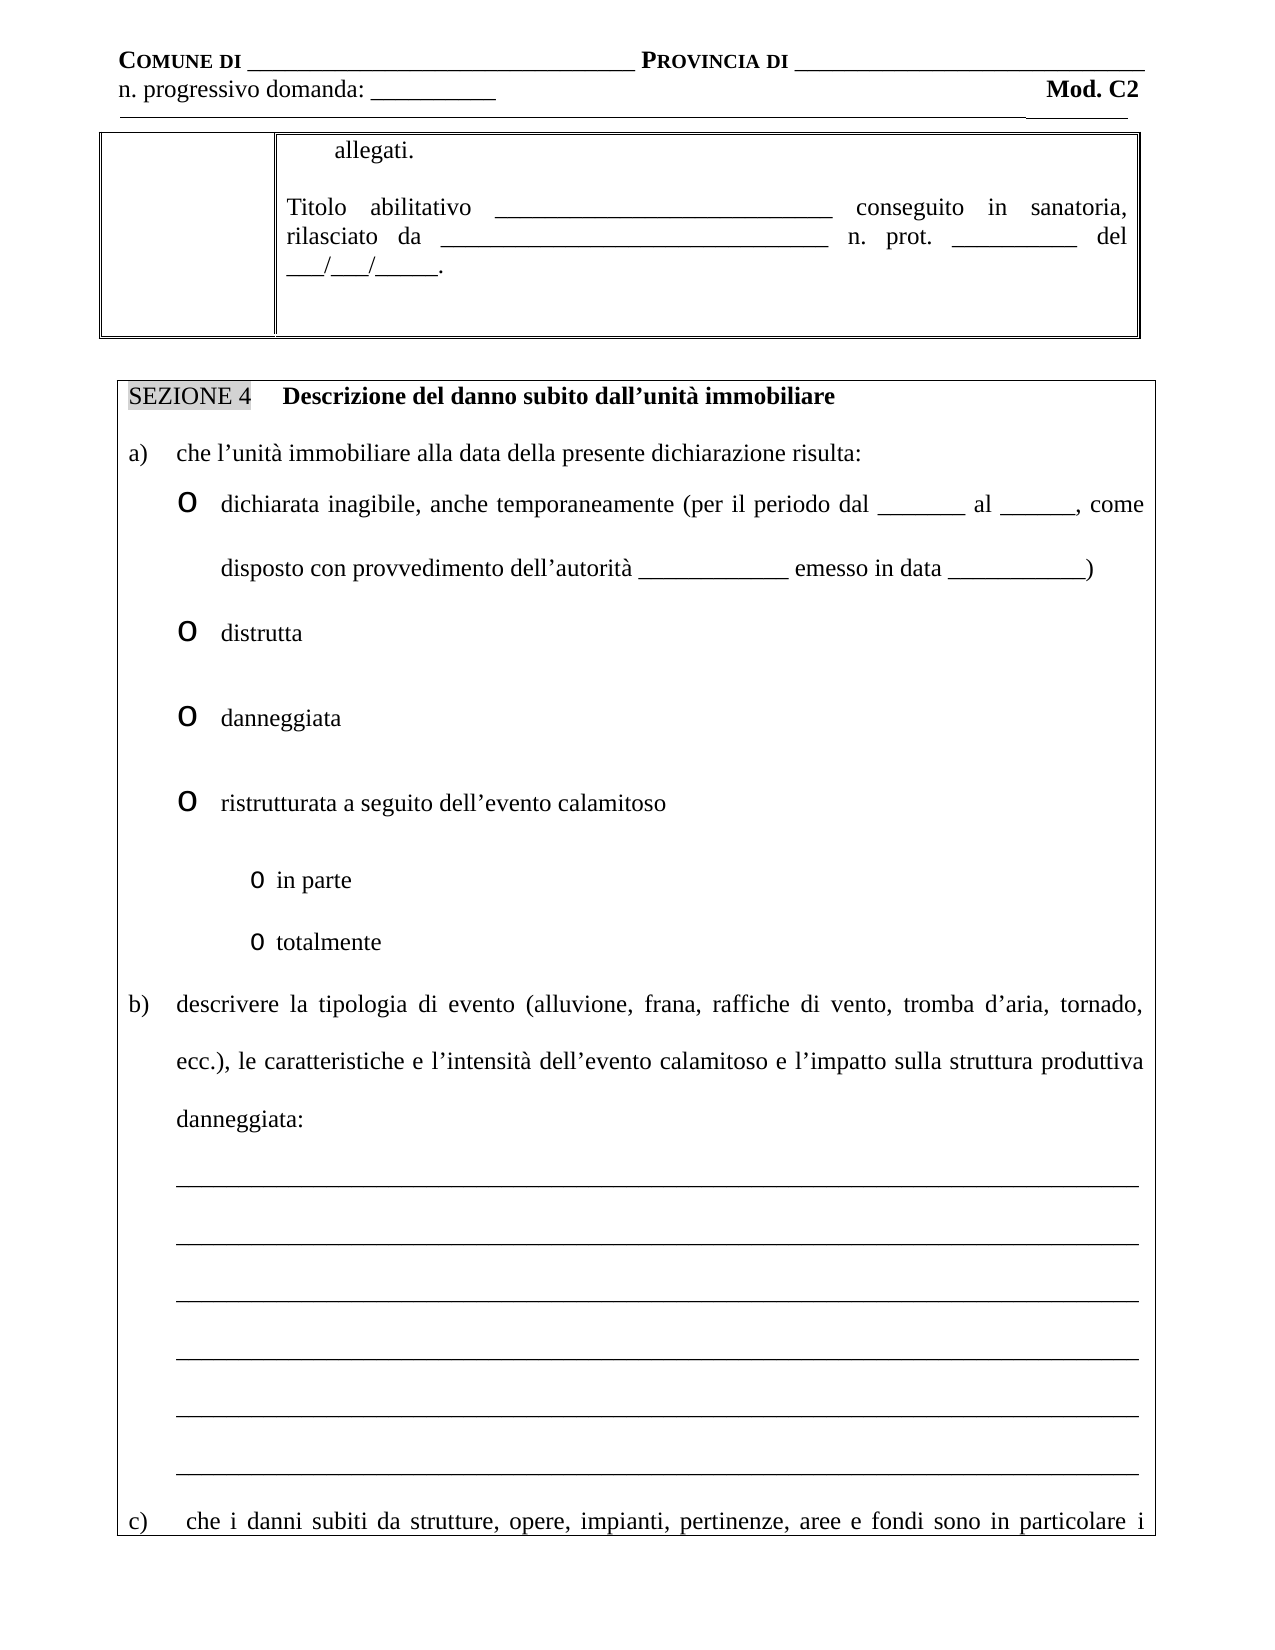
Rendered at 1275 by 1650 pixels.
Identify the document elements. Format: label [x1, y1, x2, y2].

table_cell [102, 133, 275, 336]
table_cell [275, 135, 1137, 336]
table_header [118, 381, 1155, 1535]
